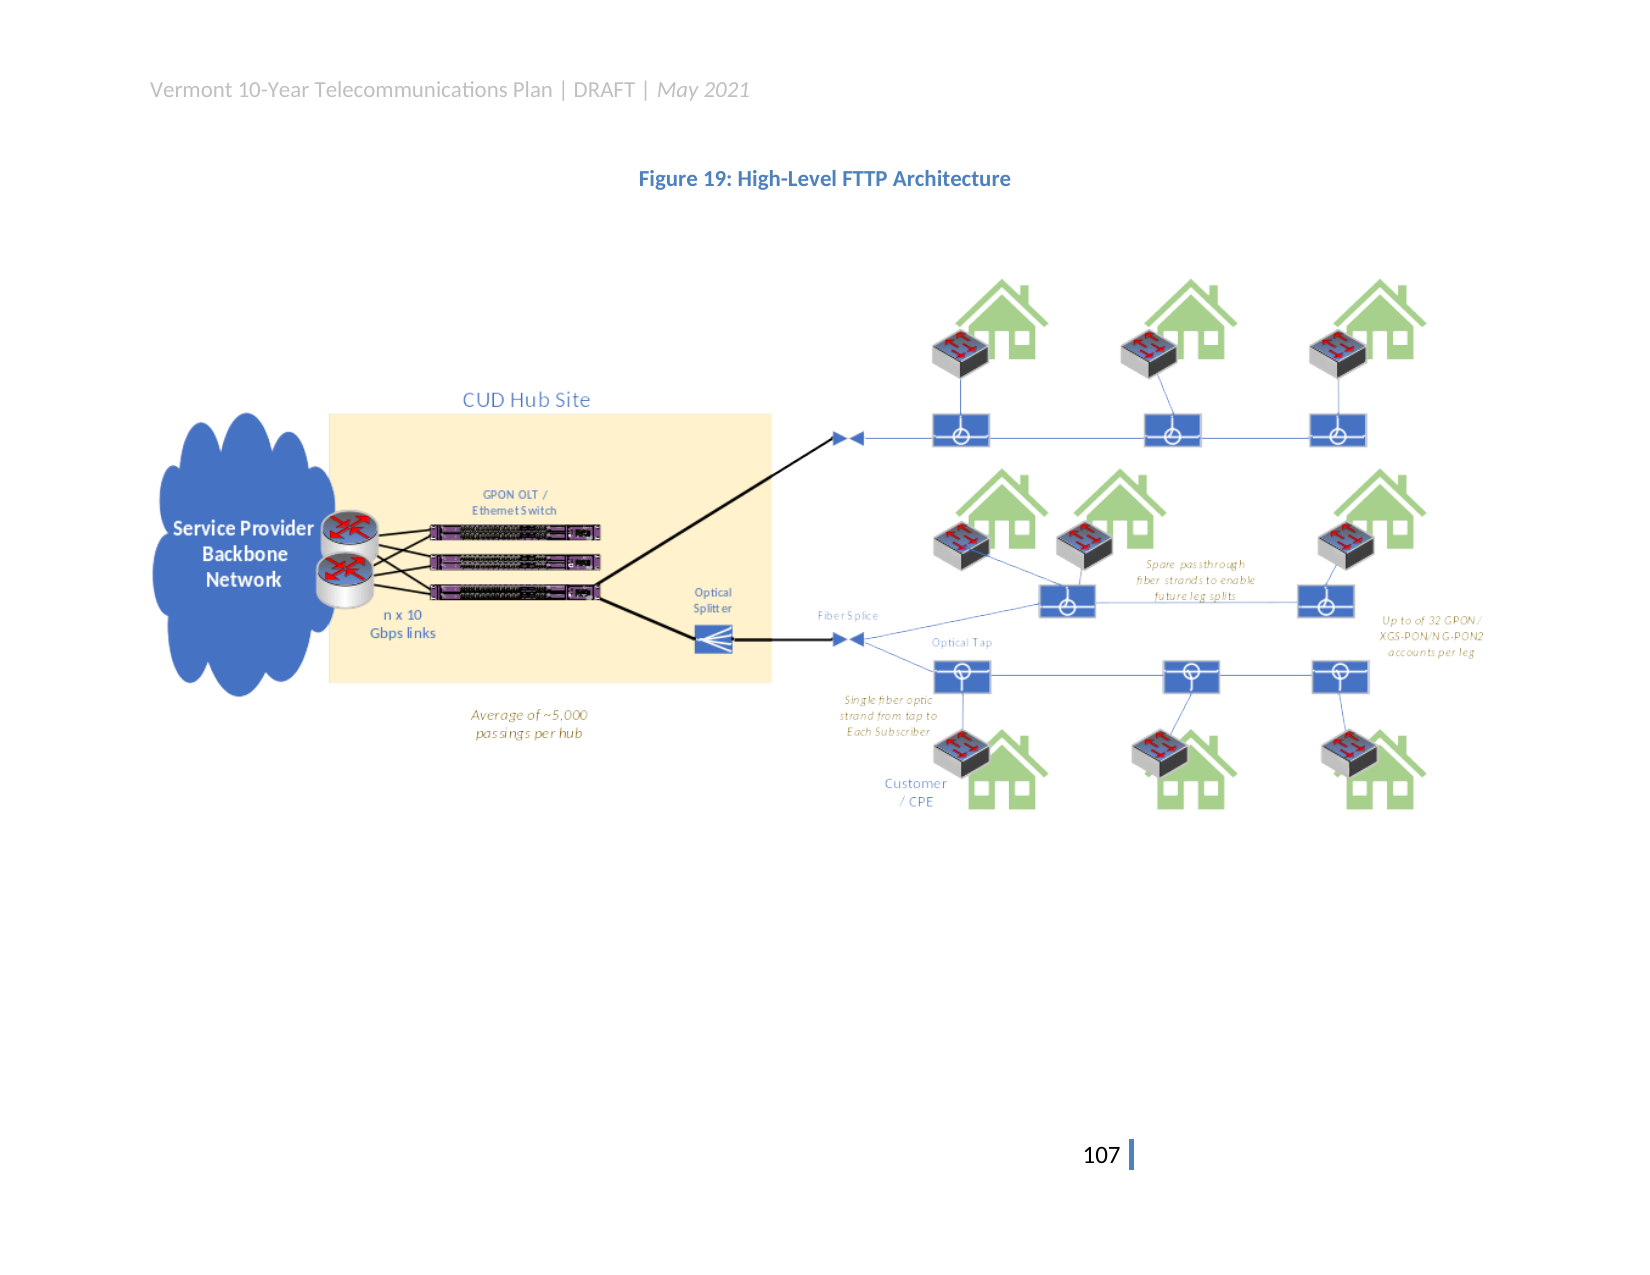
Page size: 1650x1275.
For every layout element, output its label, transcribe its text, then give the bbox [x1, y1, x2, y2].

text Figure 19: High-Level FTTP Architecture [150, 164, 1500, 192]
